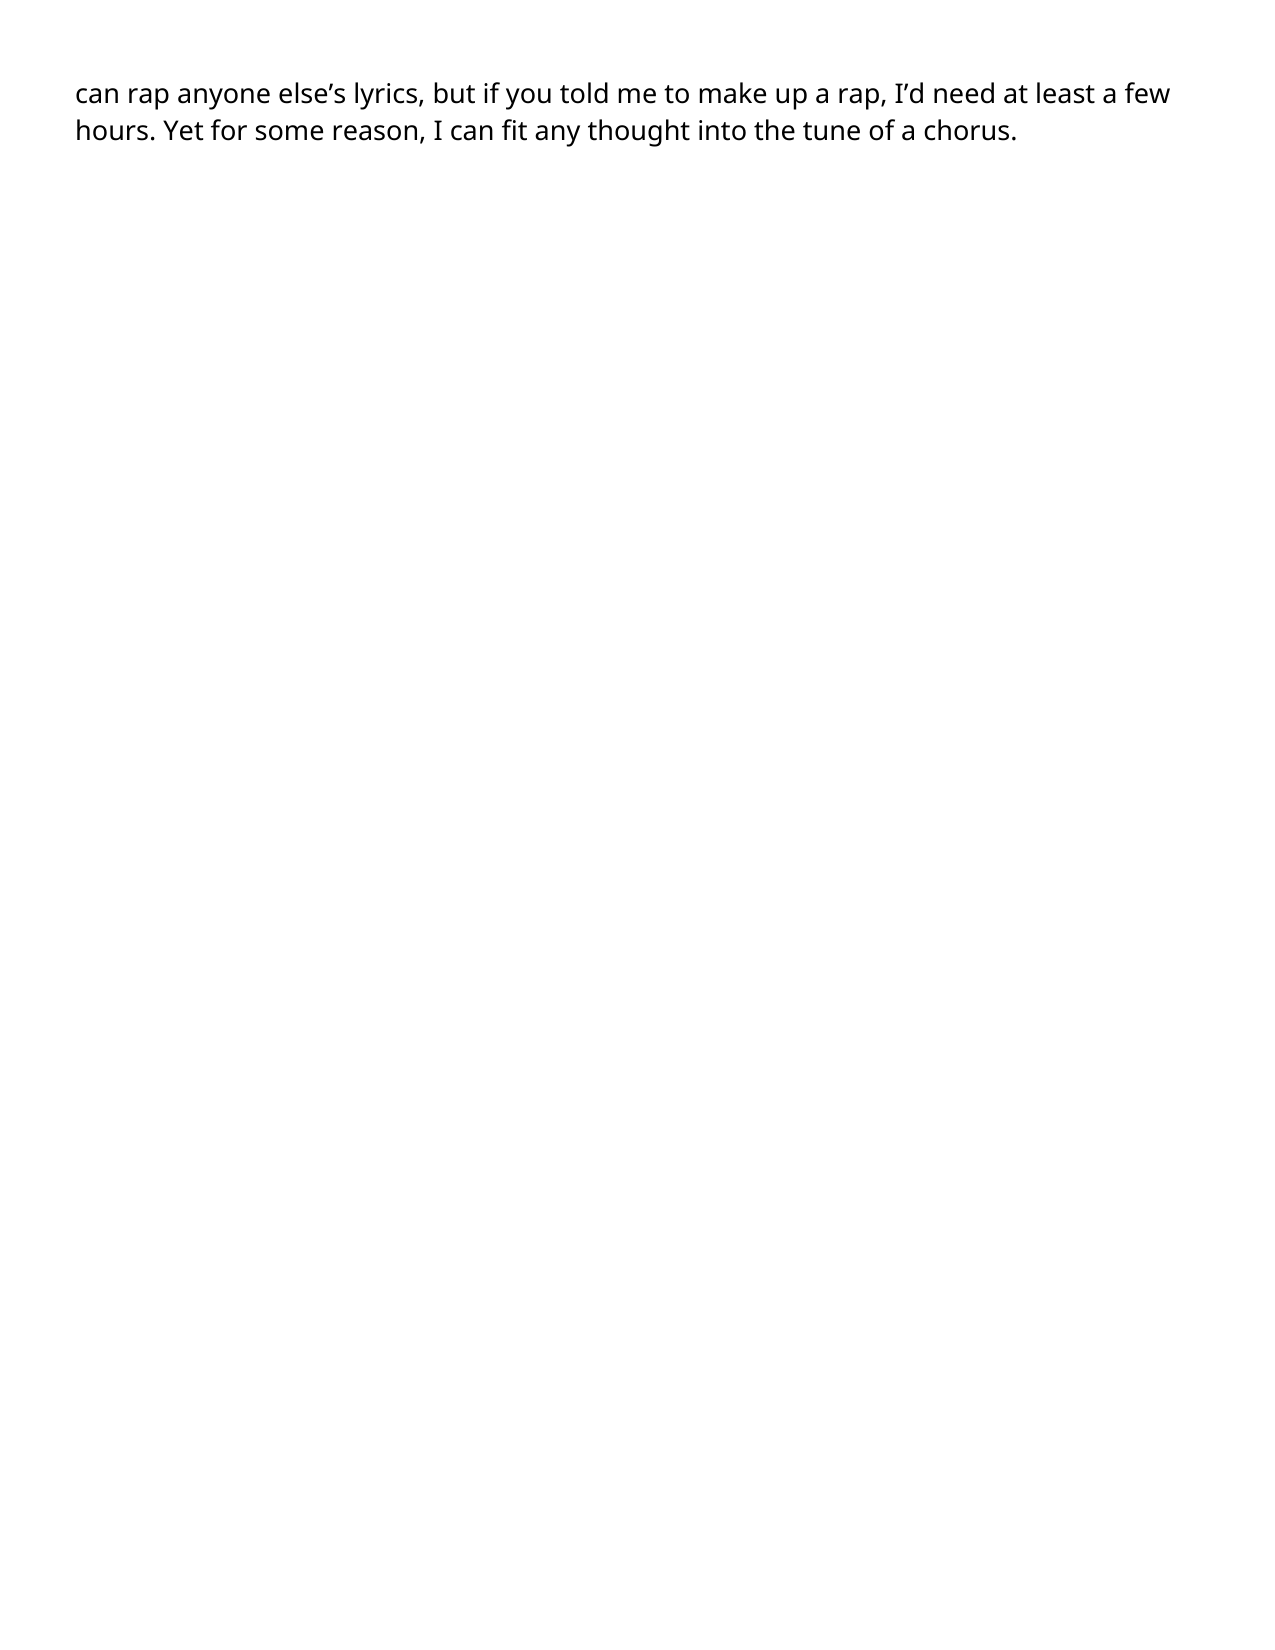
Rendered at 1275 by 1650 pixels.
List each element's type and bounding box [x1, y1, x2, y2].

text [75, 75, 1200, 149]
